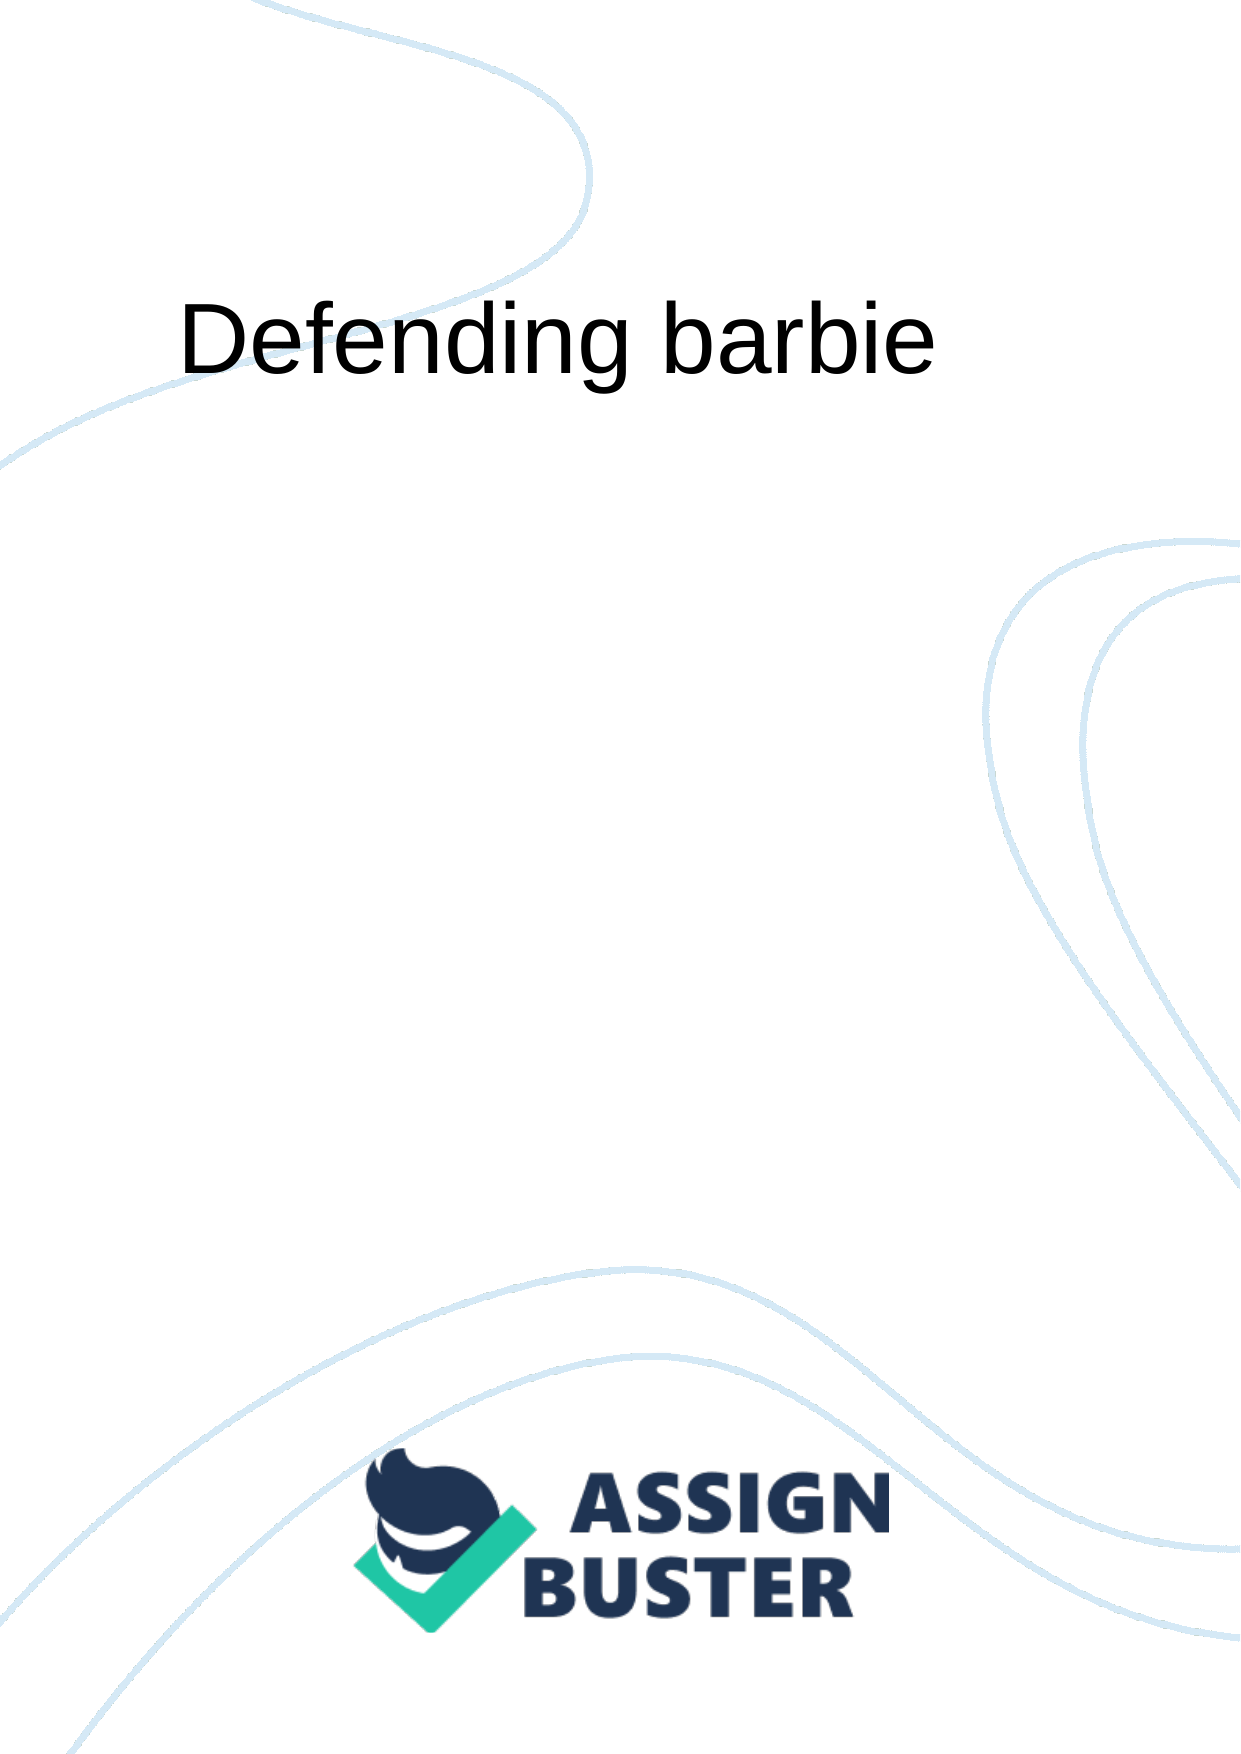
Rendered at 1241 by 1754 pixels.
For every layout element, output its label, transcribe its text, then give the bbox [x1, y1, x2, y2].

picture [0, 0, 1241, 1754]
subtitle Defending barbie [177, 279, 1152, 394]
